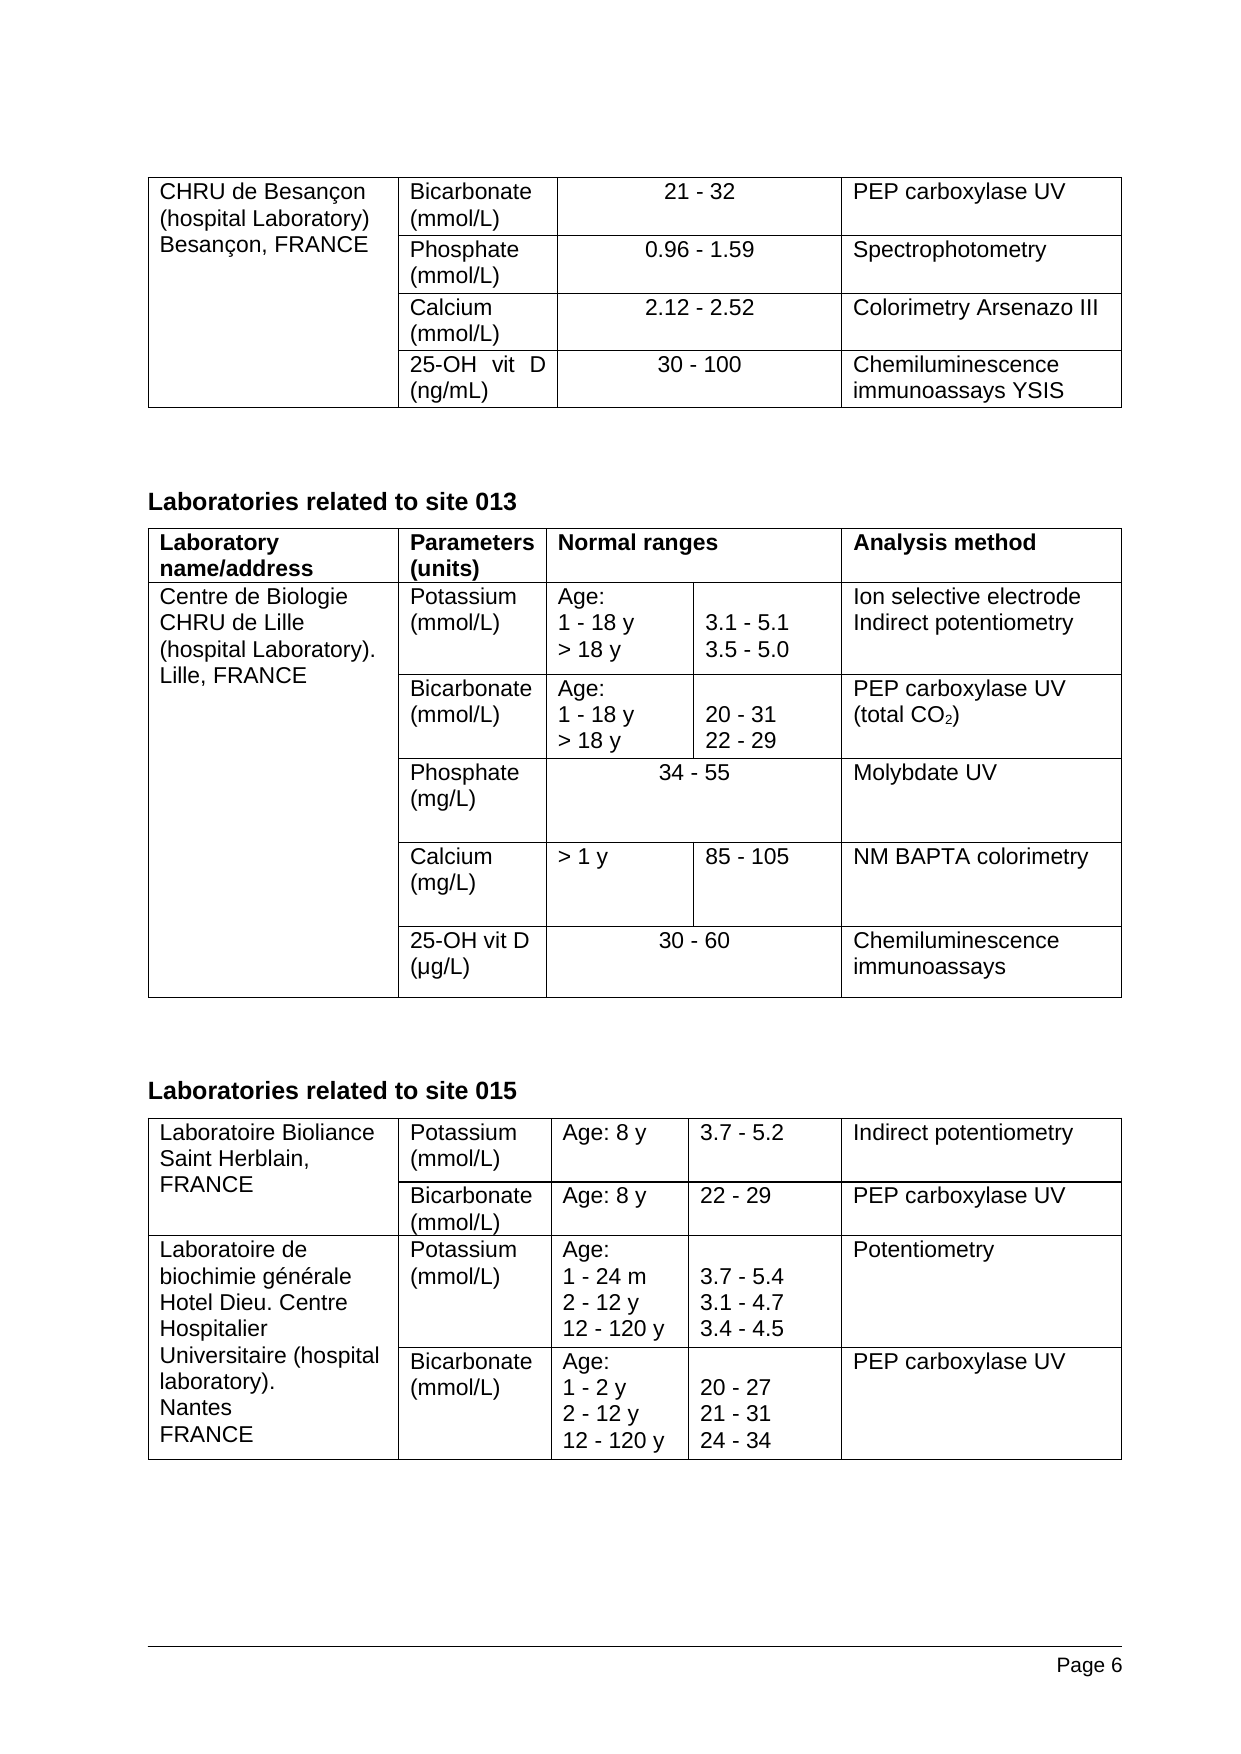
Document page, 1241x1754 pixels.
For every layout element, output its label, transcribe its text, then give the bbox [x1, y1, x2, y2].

table_cell Phosphate (mmol/L) [399, 236, 557, 292]
table_cell Age: 1 - 2 y 2 - 12 y 12 - 120 y [552, 1348, 688, 1459]
subtitle Laboratories related to site 015 [148, 1076, 1122, 1105]
table_cell PEP carboxylase UV [842, 1348, 1121, 1459]
table_cell Molybdate UV [842, 759, 1121, 842]
table_cell Bicarbonate (mmol/L) [399, 1348, 551, 1459]
table_cell Ion selective electrode Indirect potentiometry [842, 583, 1121, 673]
table_cell Age: 1 - 18 y > 18 y [547, 675, 693, 757]
table_cell 21 - 32 [558, 178, 841, 235]
table_cell 3.7 - 5.4 3.1 - 4.7 3.4 - 4.5 [689, 1236, 841, 1347]
table_cell Phosphate (mg/L) [399, 759, 546, 842]
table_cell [149, 178, 398, 407]
table_cell 25-OH vit D (μg/L) [399, 927, 546, 997]
table_cell PEP carboxylase UV [842, 1183, 1121, 1235]
table_cell Colorimetry Arsenazo III [842, 294, 1121, 350]
table_header Normal ranges [547, 529, 841, 582]
subtitle Laboratories related to site 013 [148, 487, 1122, 516]
table_cell Spectrophotometry [842, 236, 1121, 292]
table_cell Calcium (mg/L) [399, 843, 546, 926]
table_cell 20 - 27 21 - 31 24 - 34 [689, 1348, 841, 1459]
table_cell Potentiometry [842, 1236, 1121, 1347]
table_cell Potassium (mmol/L) [399, 1236, 551, 1347]
table_cell 0.96 - 1.59 [558, 236, 841, 292]
table_cell 2.12 - 2.52 [558, 294, 841, 350]
table_cell Bicarbonate (mmol/L) [399, 178, 557, 235]
table_header Analysis method [842, 529, 1121, 582]
table_header Potassium (mmol/L) [399, 1119, 551, 1181]
table_cell > 1 y [547, 843, 693, 926]
table_cell Age: 1 - 24 m 2 - 12 y 12 - 120 y [552, 1236, 688, 1347]
table_cell Calcium (mmol/L) [399, 294, 557, 350]
table_cell 20 - 31 22 - 29 [694, 675, 841, 757]
table_cell Laboratoire de biochimie générale Hotel Dieu. Centre Hospitalier Universitaire (hospital laboratory). Nantes FRANCE [149, 1236, 398, 1459]
table_header Indirect potentiometry [842, 1119, 1121, 1181]
table_header Parameters (units) [399, 529, 546, 582]
table_cell PEP carboxylase UV (total CO2) [842, 675, 1121, 757]
table_cell Potassium (mmol/L) [399, 583, 546, 673]
table_cell 30 - 100 [558, 351, 841, 407]
table_header Age: 8 y [552, 1119, 688, 1181]
table_cell Chemiluminescence immunoassays [842, 927, 1121, 997]
table_cell 30 - 60 [547, 927, 841, 997]
table_cell 3.1 - 5.1 3.5 - 5.0 [694, 583, 841, 673]
table_header 3.7 - 5.2 [689, 1119, 841, 1181]
table_cell 25-OH vit D (ng/mL) [399, 351, 557, 407]
table_cell PEP carboxylase UV [842, 178, 1121, 235]
table_cell 22 - 29 [689, 1183, 841, 1235]
table_cell NM BAPTA colorimetry [842, 843, 1121, 926]
table_cell 85 - 105 [694, 843, 841, 926]
table_header Laboratory name/address [149, 529, 398, 582]
table_cell Age: 8 y [552, 1183, 688, 1235]
table_cell Bicarbonate (mmol/L) [399, 675, 546, 757]
table_cell 34 - 55 [547, 759, 841, 842]
table_cell Bicarbonate (mmol/L) [399, 1183, 551, 1235]
table_cell Chemiluminescence immunoassays YSIS [842, 351, 1121, 407]
table_cell Age: 1 - 18 y > 18 y [547, 583, 693, 673]
table_cell Centre de Biologie CHRU de Lille (hospital Laboratory). Lille, FRANCE [149, 583, 398, 997]
table_header Laboratoire Bioliance Saint Herblain, FRANCE [149, 1119, 398, 1235]
